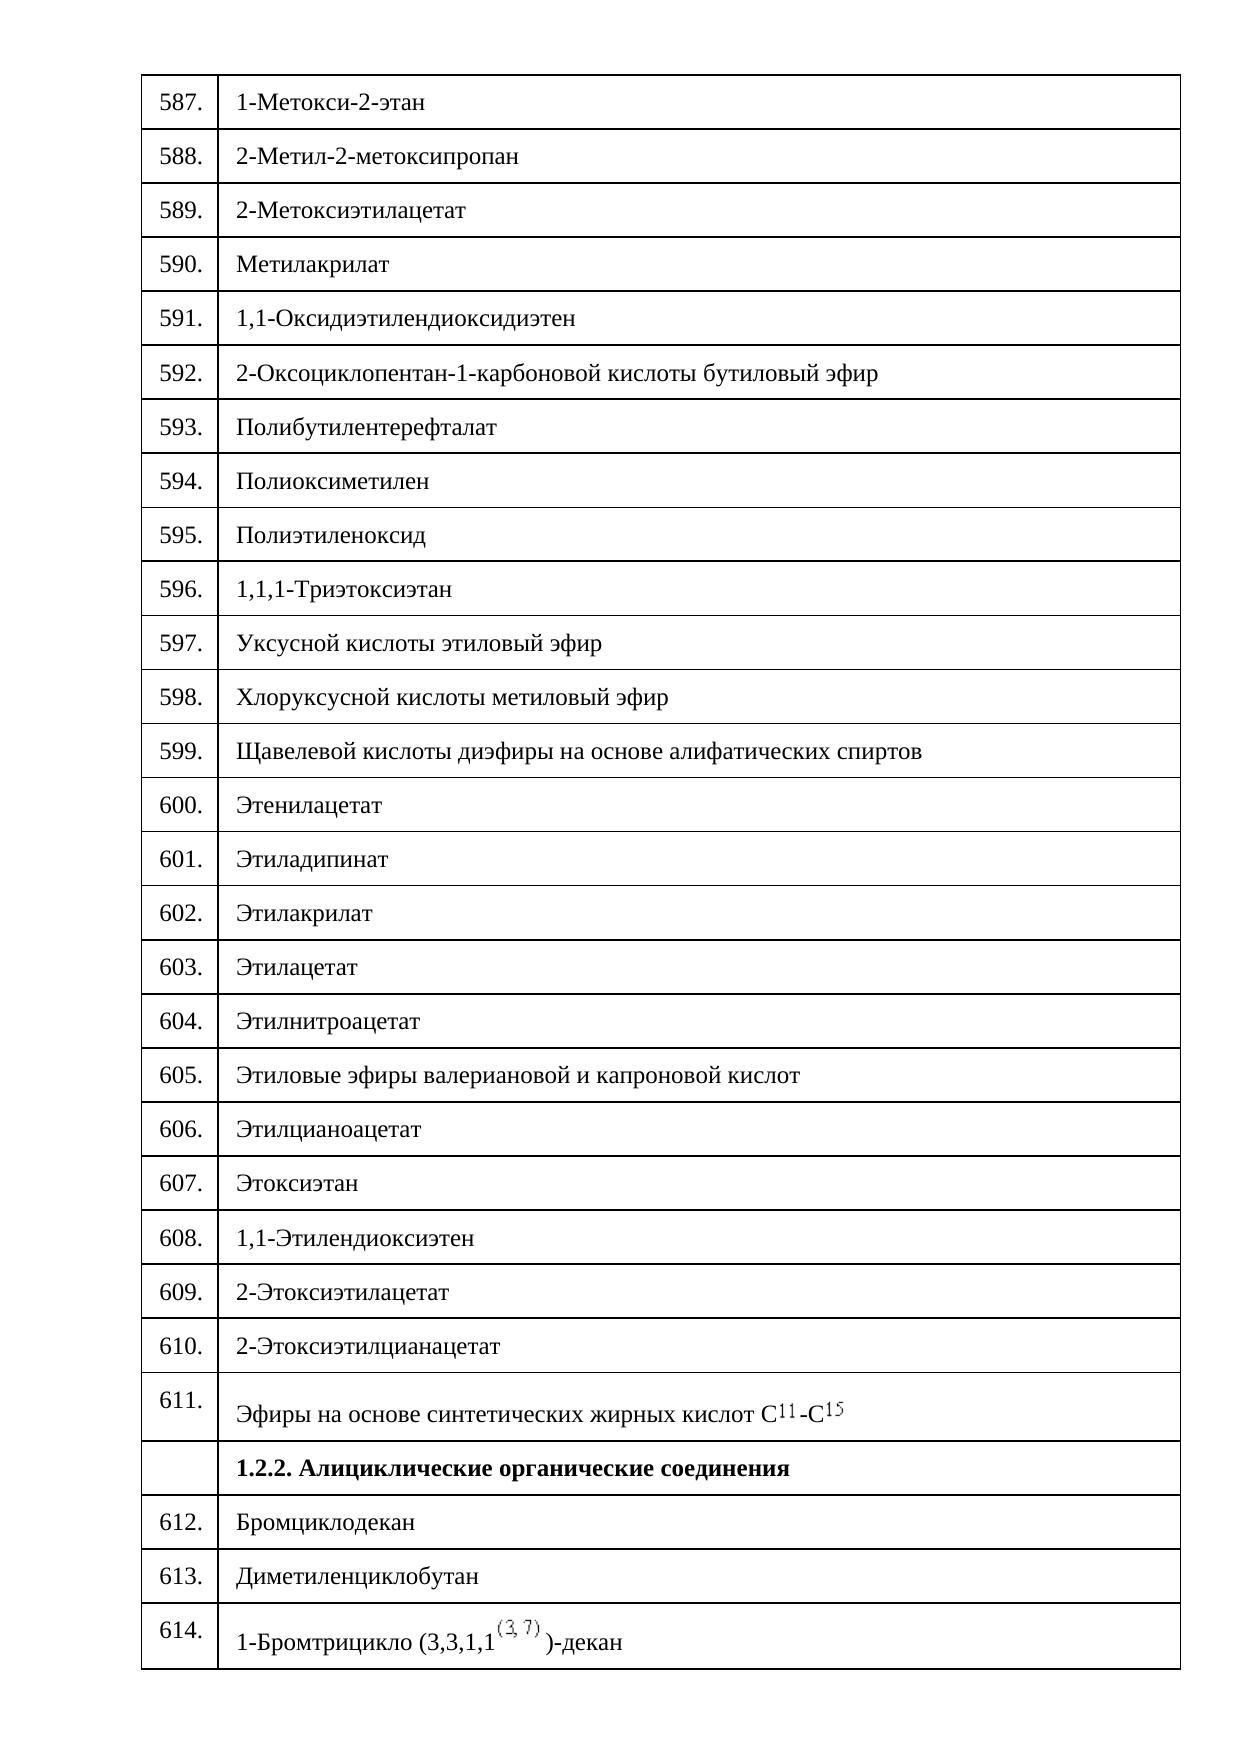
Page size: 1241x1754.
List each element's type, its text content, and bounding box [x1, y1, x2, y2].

table_cell 1,1-Этилендиоксиэтен [219, 1211, 1180, 1263]
table_cell 1-Бромтрицикло (3,3,1,1)-декан [219, 1604, 1180, 1668]
table_cell 595. [142, 508, 217, 560]
table_cell 1,1,1-Триэтоксиэтан [219, 562, 1180, 614]
table_cell 602. [142, 886, 217, 939]
table_cell 610. [142, 1319, 217, 1371]
table_cell 1,1-Оксидиэтилендиоксидиэтен [219, 292, 1180, 344]
table_cell Этоксиэтан [219, 1157, 1180, 1209]
table_cell 599. [142, 724, 217, 777]
table_cell Этенилацетат [219, 778, 1180, 831]
table_cell Полиоксиметилен [219, 454, 1180, 506]
table_cell Полибутилентерефталат [219, 400, 1180, 452]
table_cell 588. [142, 130, 217, 182]
table_cell Этилцианоацетат [219, 1103, 1180, 1155]
table_cell Этилакрилат [219, 886, 1180, 939]
table_cell 613. [142, 1550, 217, 1602]
table_cell Этилнитроацетат [219, 995, 1180, 1047]
table_cell 598. [142, 670, 217, 723]
table_cell 606. [142, 1103, 217, 1155]
table_cell Этиладипинат [219, 832, 1180, 885]
table_cell 587. [142, 76, 217, 128]
table_cell 603. [142, 941, 217, 993]
table_cell [142, 1442, 217, 1494]
picture [777, 1387, 800, 1423]
table_cell Диметиленциклобутан [219, 1550, 1180, 1602]
table_cell 607. [142, 1157, 217, 1209]
table_cell 614. [142, 1604, 217, 1668]
table_cell 2-Метоксиэтилацетат [219, 184, 1180, 236]
table_cell Бромциклодекан [219, 1496, 1180, 1548]
table_cell Уксусной кислоты этиловый эфир [219, 616, 1180, 668]
table_cell Щавелевой кислоты диэфиры на основе алифатических спиртов [219, 724, 1180, 777]
table_cell 604. [142, 995, 217, 1047]
table_cell Эфиры на основе синтетических жирных кислот С-С [219, 1373, 1180, 1440]
table_cell 600. [142, 778, 217, 831]
table_cell 596. [142, 562, 217, 614]
table_cell 612. [142, 1496, 217, 1548]
table_cell 611. [142, 1373, 217, 1440]
table_cell 590. [142, 238, 217, 290]
table_cell 608. [142, 1211, 217, 1263]
table_cell Полиэтиленоксид [219, 508, 1180, 560]
table_cell Метилакрилат [219, 238, 1180, 290]
table_cell 591. [142, 292, 217, 344]
table_cell 592. [142, 346, 217, 398]
table_cell 594. [142, 454, 217, 506]
table_cell 1.2.2. Алициклические органические соединения [219, 1442, 1180, 1494]
picture [824, 1384, 850, 1423]
table_cell 2-Метил-2-метоксипропан [219, 130, 1180, 182]
table_cell 605. [142, 1049, 217, 1101]
table_cell 1-Метокси-2-этан [219, 76, 1180, 128]
table_cell 597. [142, 616, 217, 668]
table_cell 589. [142, 184, 217, 236]
table_cell Этилацетат [219, 941, 1180, 993]
table_cell 593. [142, 400, 217, 452]
table_cell Этиловые эфиры валериановой и капроновой кислот [219, 1049, 1180, 1101]
table_cell 2-Оксоциклопентан-1-карбоновой кислоты бутиловый эфир [219, 346, 1180, 398]
table_cell Хлоруксусной кислоты метиловый эфир [219, 670, 1180, 723]
table_cell 2-Этоксиэтилцианацетат [219, 1319, 1180, 1371]
table_cell 2-Этоксиэтилацетат [219, 1265, 1180, 1317]
table_cell 609. [142, 1265, 217, 1317]
picture [495, 1615, 546, 1651]
table_cell 601. [142, 832, 217, 885]
